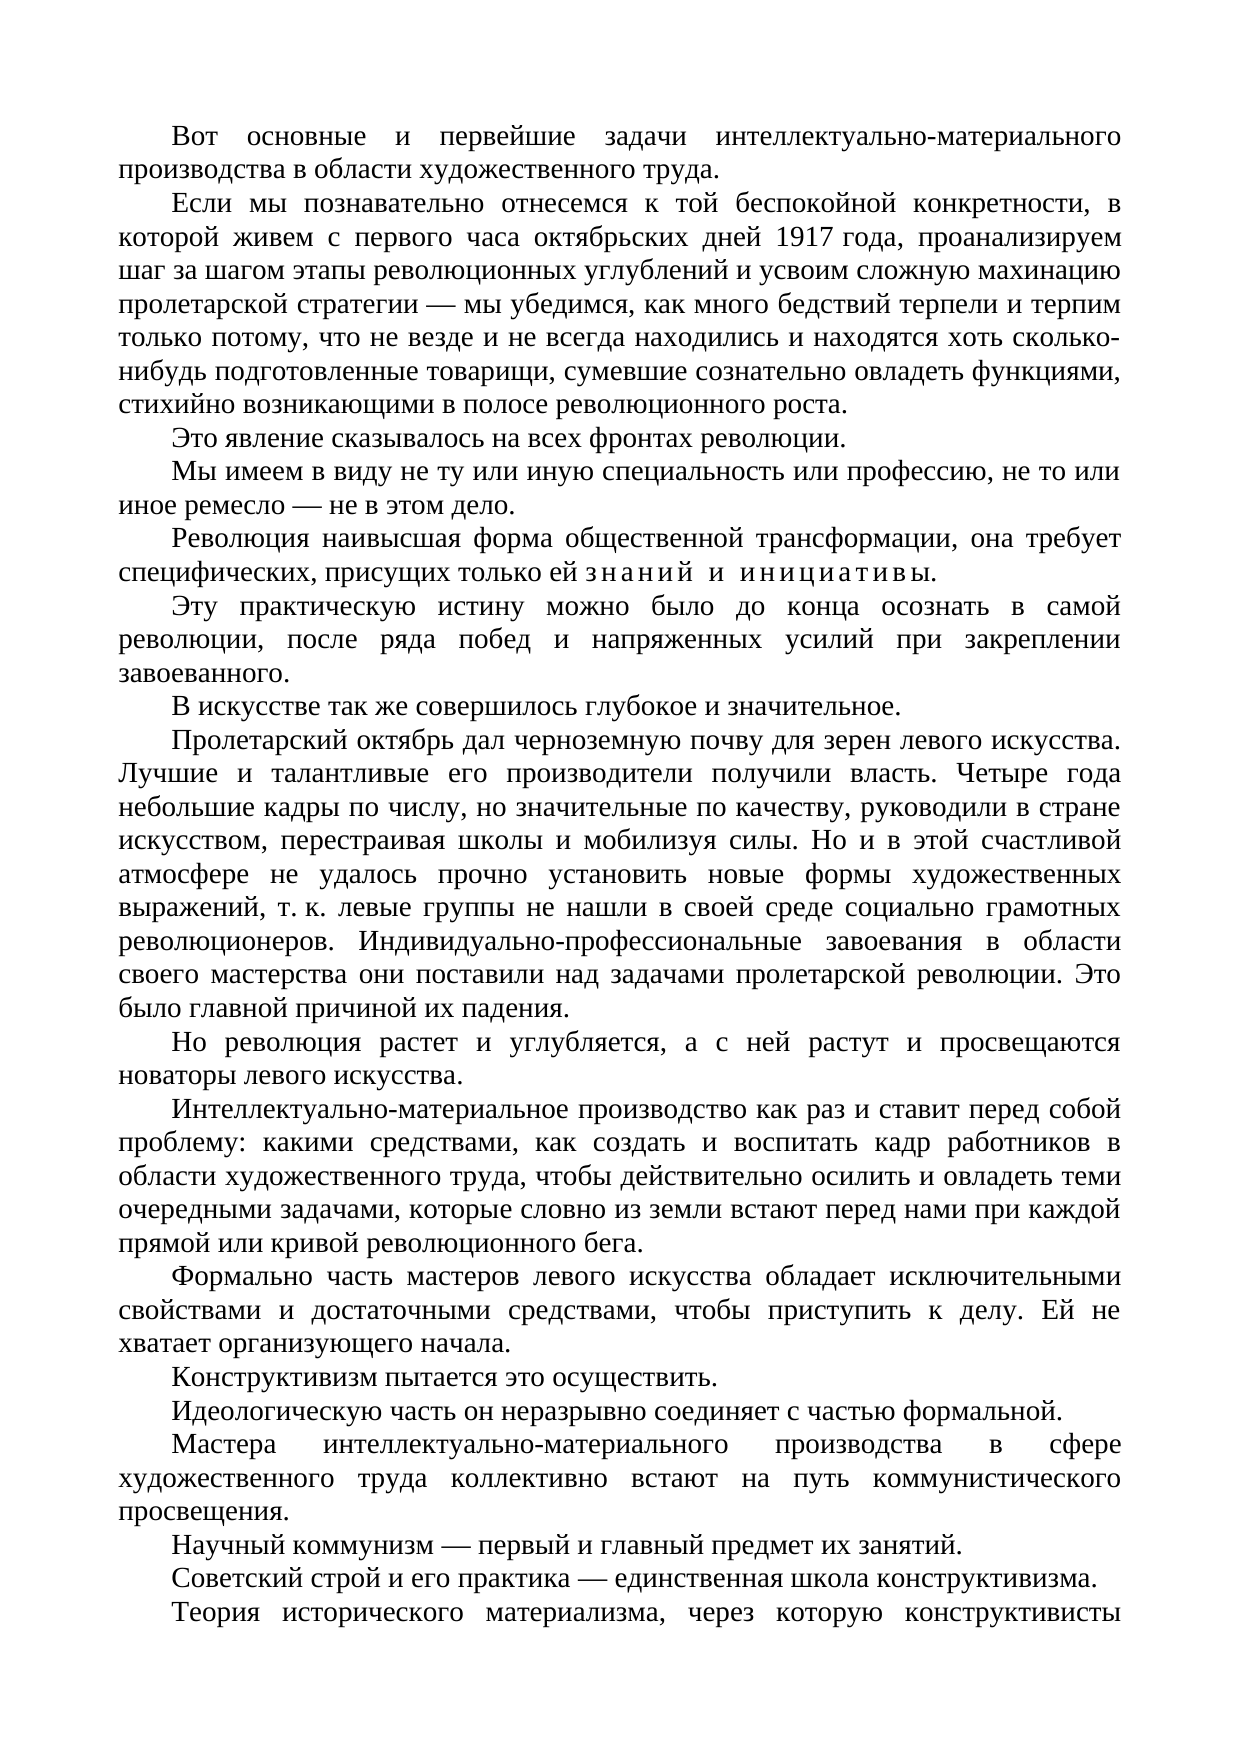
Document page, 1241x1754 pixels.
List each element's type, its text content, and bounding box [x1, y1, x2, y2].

text В искусстве так же совершилось глубокое и значительное. [118, 688, 1122, 722]
text Мы имеем в виду не ту или иную специальность или профессию, не то или иное ремесло — не в этом дело. [118, 453, 1122, 521]
text Идеологическую часть он неразрывно соединяет с частью формальной. [118, 1393, 1122, 1426]
text Советский строй и его практика — единственная школа конструктивизма. [118, 1560, 1122, 1594]
text Но революция растет и углубляется, а с ней растут и просвещаются новаторы левого искусства. [118, 1024, 1122, 1091]
text Вот основные и первейшие задачи интеллектуально-материального производства в области художественного труда. [118, 118, 1122, 185]
text Мастера интеллектуально-материального производства в сфере художественного труда коллективно встают на путь коммунистического просвещения. [118, 1426, 1122, 1527]
text Интеллектуально-материальное производство как раз и ставит перед собой проблему: какими средствами, как создать и воспитать кадр работников в области художественного труда, чтобы действительно осилить и овладеть теми очередными задачами, которые словно из земли встают перед нами при каждой прямой или кривой революционного бега. [118, 1091, 1122, 1258]
text Формально часть мастеров левого искусства обладает исключительными свойствами и достаточными средствами, чтобы приступить к делу. Ей не хватает организующего начала. [118, 1258, 1122, 1359]
text Если мы познавательно отнесемся к той беспокойной конкретности, в которой живем с первого часа октябрьских дней 1917 года, проанализируем шаг за шагом этапы революционных углублений и усвоим сложную махинацию пролетарской стратегии — мы убедимся, как много бедствий терпели и терпим только потому, что не везде и не всегда находились и находятся хоть сколько-нибудь подготовленные товарищи, сумевшие сознательно овладеть функциями, стихийно возникающими в полосе революционного роста. [118, 185, 1122, 420]
text Пролетарский октябрь дал черноземную почву для зерен левого искусства. Лучшие и талантливые его производители получили власть. Четыре года небольшие кадры по числу, но значительные по качеству, руководили в стране искусством, перестраивая школы и мобилизуя силы. Но и в этой счастливой атмосфере не удалось прочно установить новые формы художественных выражений, т. к. левые группы не нашли в своей среде социально грамотных революционеров. Индивидуально-профессиональные завоевания в области своего мастерства они поставили над задачами пролетарской революции. Это было главной причиной их падения. [118, 722, 1122, 1024]
text Конструктивизм пытается это осуществить. [118, 1359, 1122, 1393]
text Эту практическую истину можно было до конца осознать в самой революции, после ряда побед и напряженных усилий при закреплении завоеванного. [118, 588, 1122, 688]
text Революция наивысшая форма общественной трансформации, она требует специфических, присущих только ей знаний и инициативы. [118, 521, 1122, 588]
text Научный коммунизм — первый и главный предмет их занятий. [118, 1527, 1122, 1560]
text {54} Это явление сказывалось на всех фронтах революции. [118, 420, 1122, 453]
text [118, 1594, 1122, 1627]
